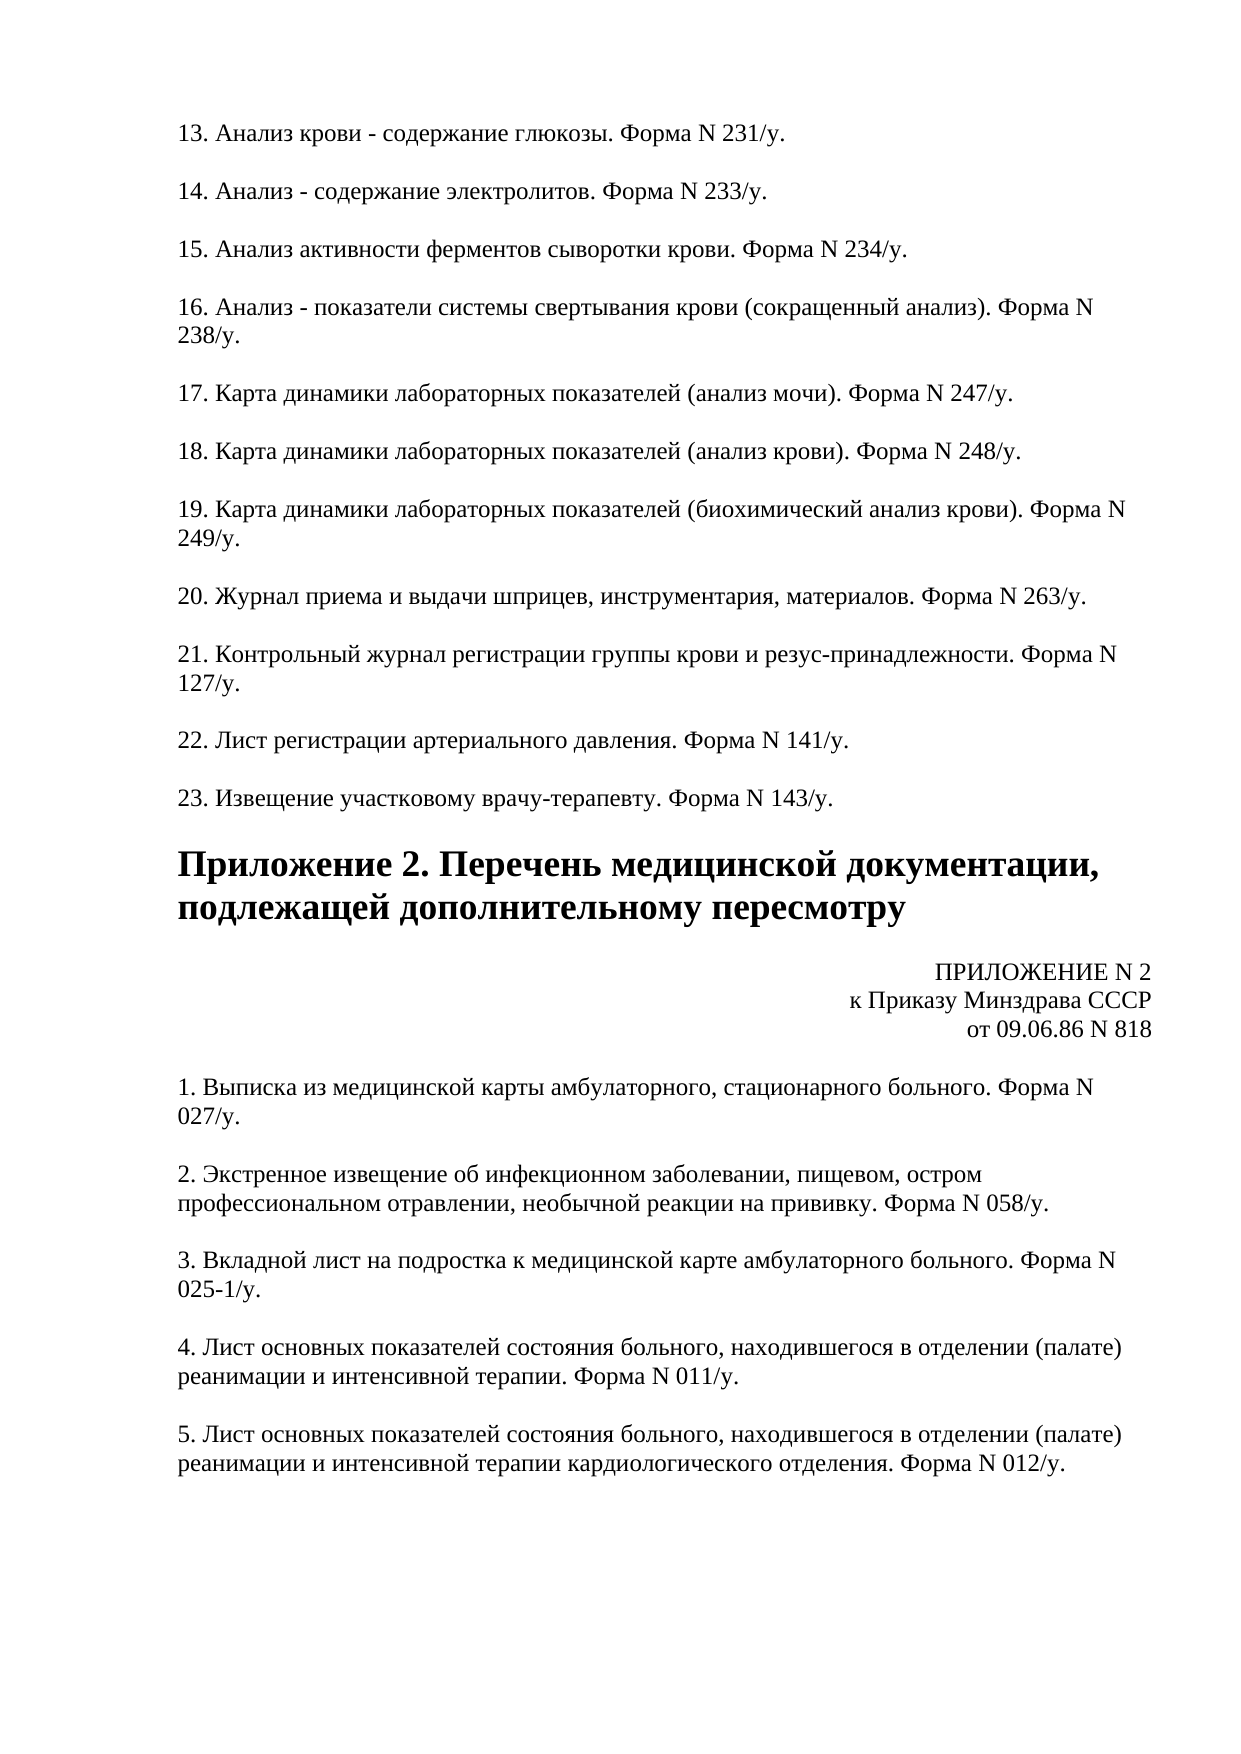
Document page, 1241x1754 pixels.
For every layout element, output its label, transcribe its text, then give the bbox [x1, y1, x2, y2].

text 22. Лист регистрации артериального давления. Форма N 141/у. [177, 726, 1152, 754]
text 21. Контрольный журнал регистрации группы крови и резус-принадлежности. Форма N 127/у. [177, 639, 1152, 696]
text 16. Анализ - показатели системы свертывания крови (сокращенный анализ). Форма N 238/у. [177, 292, 1152, 349]
text 17. Карта динамики лабораторных показателей (анализ мочи). Форма N 247/у. [177, 378, 1152, 407]
text 14. Анализ - содержание электролитов. Форма N 233/у. [177, 176, 1152, 205]
text ПРИЛОЖЕНИЕ N 2 к Приказу Минздрава СССР от 09.06.86 N 818 [177, 957, 1152, 1043]
text 23. Извещение участковому врачу-терапевту. Форма N 143/у. [177, 783, 1152, 812]
text 20. Журнал приема и выдачи шприцев, инструментария, материалов. Форма N 263/у. [177, 581, 1152, 610]
text 19. Карта динамики лабораторных показателей (биохимический анализ крови). Форма N 249/у. [177, 494, 1152, 552]
text 2. Экстренное извещение об инфекционном заболевании, пищевом, остром профессиональном отравлении, необычной реакции на прививку. Форма N 058/у. [177, 1159, 1152, 1216]
text 13. Анализ крови - содержание глюкозы. Форма N 231/у. [177, 118, 1152, 147]
text 5. Лист основных показателей состояния больного, находившегося в отделении (палате) реанимации и интенсивной терапии кардиологического отделения. Форма N 012/у. [177, 1419, 1152, 1504]
text 18. Карта динамики лабораторных показателей (анализ крови). Форма N 248/у. [177, 436, 1152, 465]
text 1. Выписка из медицинской карты амбулаторного, стационарного больного. Форма N 027/у. [177, 1072, 1152, 1130]
text 15. Анализ активности ферментов сыворотки крови. Форма N 234/у. [177, 234, 1152, 263]
text Приложение 2. Перечень медицинской документации, подлежащей дополнительному пересмотру [177, 841, 1152, 928]
text 4. Лист основных показателей состояния больного, находившегося в отделении (палате) реанимации и интенсивной терапии. Форма N 011/у. [177, 1332, 1152, 1390]
text 3. Вкладной лист на подростка к медицинской карте амбулаторного больного. Форма N 025-1/у. [177, 1246, 1152, 1303]
